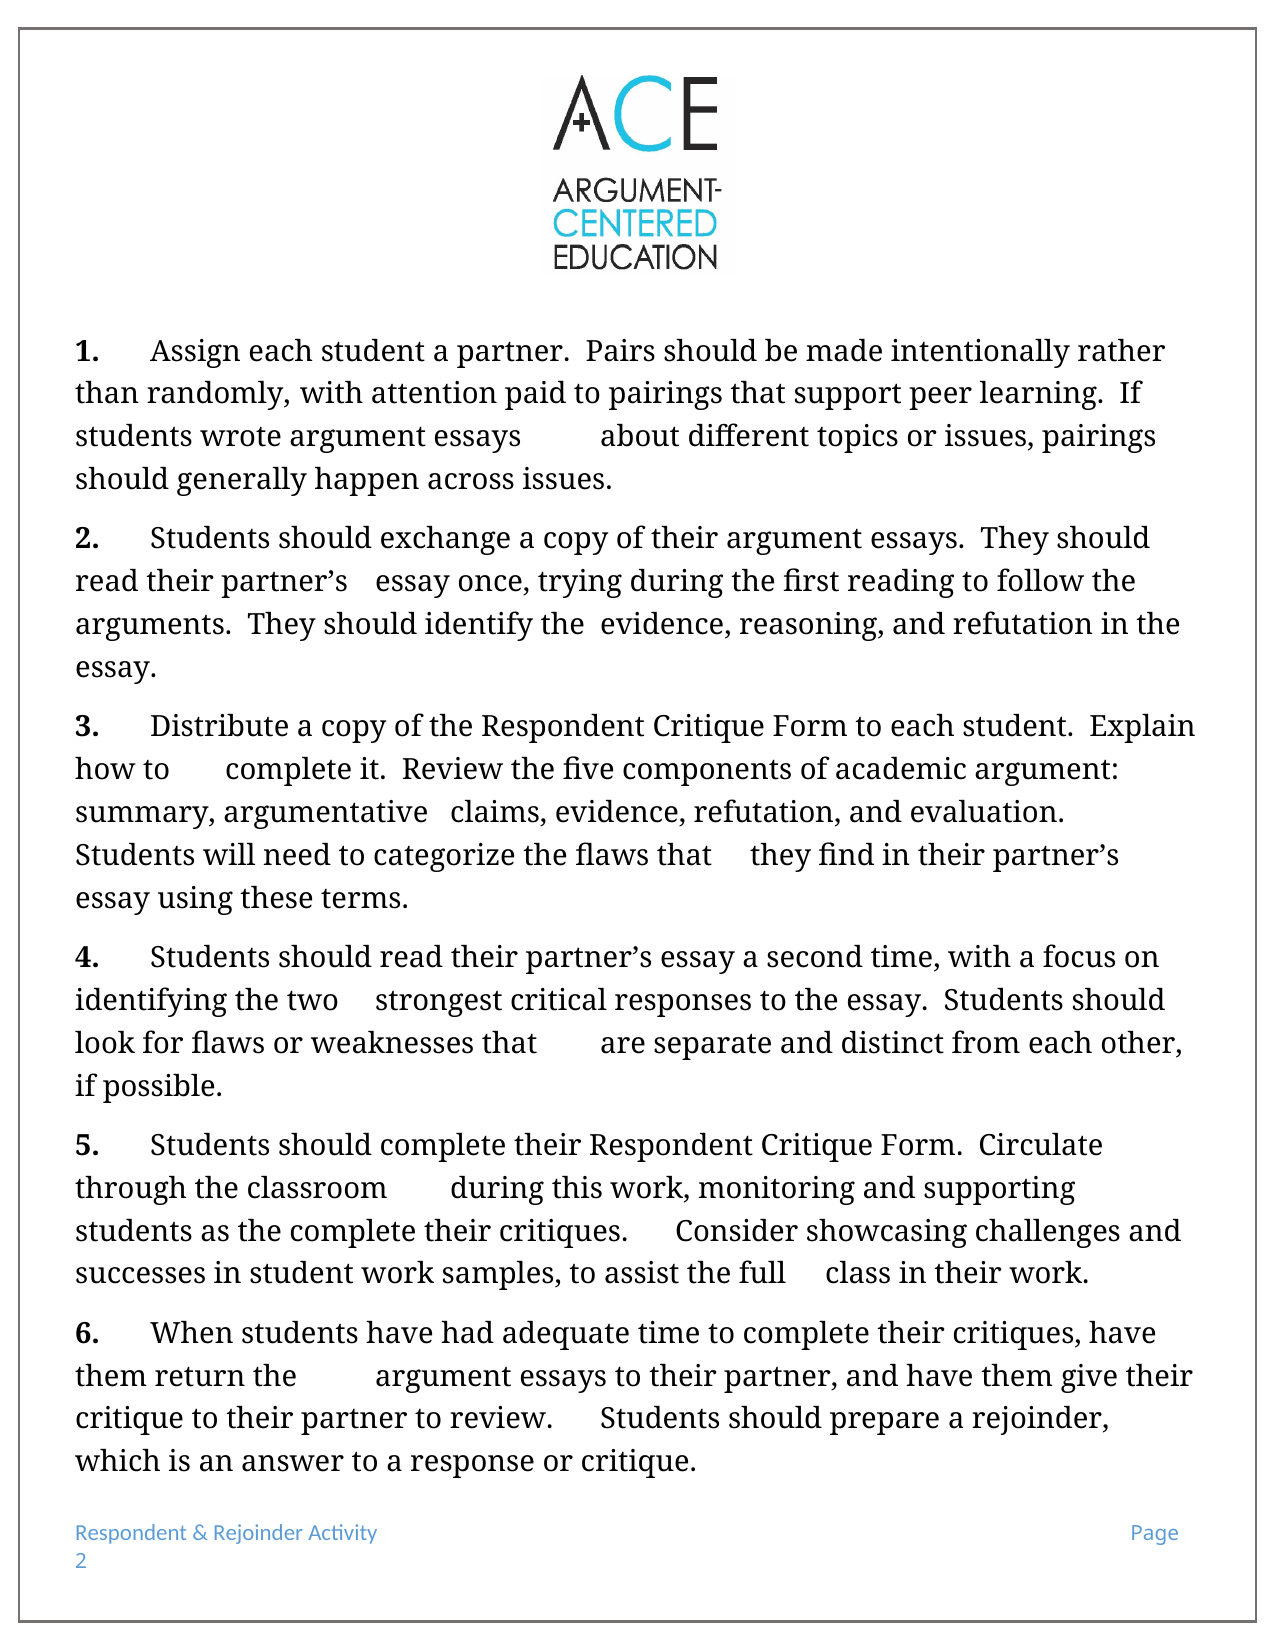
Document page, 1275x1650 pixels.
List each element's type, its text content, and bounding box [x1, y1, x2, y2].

text 5. Students should complete their Respondent Critique Form. Circulate through the classroom during this work, monitoring and supporting students as the complete their critiques. Consider showcasing challenges and successes in student work samples, to assist the full class in their work. [75, 1124, 1200, 1292]
text 2. Students should exchange a copy of their argument essays. They should read their partner’s essay once, trying during the first reading to follow the arguments. They should identify the evidence, reasoning, and refutation in the essay. [75, 518, 1200, 686]
text 3. Distribute a copy of the Respondent Critique Form to each student. Explain how to complete it. Review the five components of academic argument: summary, argumentative claims, evidence, refutation, and evaluation. Students will need to categorize the flaws that they find in their partner’s essay using these terms. [75, 706, 1200, 917]
text 4. Students should read their partner’s essay a second time, with a focus on identifying the two strongest critical responses to the essay. Students should look for flaws or weaknesses that are separate and distinct from each other, if possible. [75, 936, 1200, 1104]
text 1. Assign each student a partner. Pairs should be made intentionally rather than randomly, with attention paid to pairings that support peer learning. If students wrote argument essays about different topics or issues, pairings should generally happen across issues. [75, 330, 1200, 498]
text 6. When students have had adequate time to complete their critiques, have them return the argument essays to their partner, and have them give their critique to their partner to review. Students should prepare a rejoinder, which is an answer to a response or critique. [75, 1312, 1200, 1480]
picture [540, 75, 735, 274]
